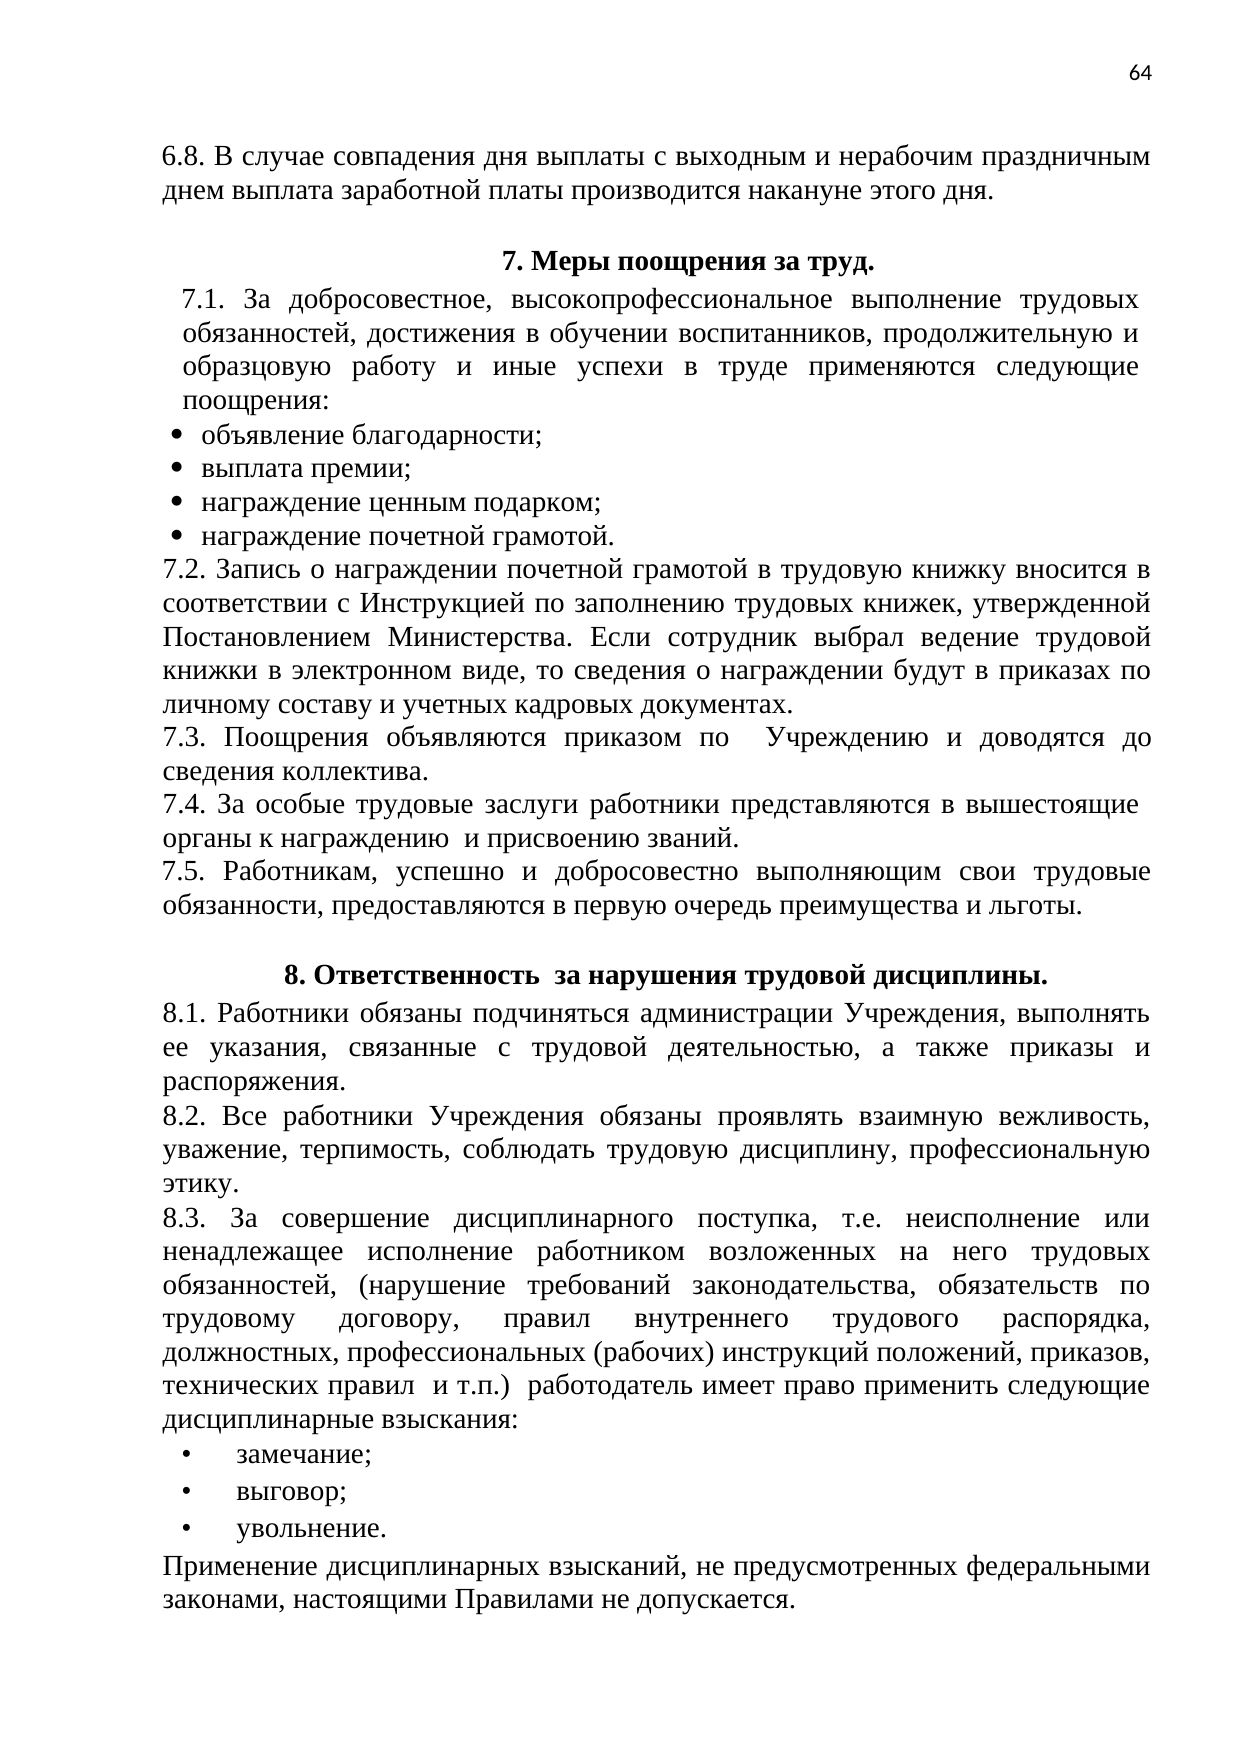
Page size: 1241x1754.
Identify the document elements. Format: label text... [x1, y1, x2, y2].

text 7.5. Работникам, успешно и добросовестно выполняющим свои трудовые обязанности, предоставляются в первую очередь преимущества и льготы. [161, 853, 1152, 921]
list объявление благодарности; [172, 417, 1140, 451]
text 6.8. В случае совпадения дня выплаты с выходным и нерабочим праздничным днем выплата заработной платы производится накануне этого дня. [161, 138, 1152, 206]
text Применение дисциплинарных взысканий, не предусмотренных федеральными законами, настоящими Правилами не допускается. [162, 1548, 1151, 1615]
text 8.1. Работники обязаны подчиняться администрации Учреждения, выполнять ее указания, связанные с трудовой деятельностью, а также приказы и распоряжения. [162, 996, 1151, 1096]
text 7.4. За особые трудовые заслуги работники представляются в вышестоящие органы к награждению и присвоению званий. [162, 786, 1140, 853]
text 8. Ответственность за нарушения трудовой дисциплины. [181, 957, 1151, 991]
text 7.2. Запись о награждении почетной грамотой в трудовую книжку вносится в соответствии с Инструкцией по заполнению трудовых книжек, утвержденной Постановлением Министерства. Если сотрудник выбрал ведение трудовой книжки в электронном виде, то сведения о награждении будут в приказах по личному составу и учетных кадровых документах. [162, 552, 1152, 719]
text • увольнение. [181, 1510, 1151, 1544]
list награждение ценным подарком; [172, 484, 1140, 518]
text 7. Меры поощрения за труд. [177, 243, 1140, 276]
text 7.1. За добросовестное, высокопрофессиональное выполнение трудовых обязанностей, достижения в обучении воспитанников, продолжительную и образцовую работу и иные успехи в труде применяются следующие поощрения: [181, 281, 1140, 416]
text 8.2. Все работники Учреждения обязаны проявлять взаимную вежливость, уважение, терпимость, соблюдать трудовую дисциплину, профессиональную этику. [162, 1098, 1151, 1198]
list награждение почетной грамотой. [172, 518, 1140, 552]
text 8.3. За совершение дисциплинарного поступка, т.е. неисполнение или ненадлежащее исполнение работником возложенных на него трудовых обязанностей, (нарушение требований законодательства, обязательств по трудовому договору, правил внутреннего трудового распорядка, должностных, профессиональных (рабочих) инструкций положений, приказов, технических правил и т.п.) работодатель имеет право применить следующие дисциплинарные взыскания: [162, 1200, 1151, 1434]
text • замечание; [181, 1436, 1151, 1469]
text 7.3. Поощрения объявляются приказом по Учреждению и доводятся до сведения коллектива. [162, 719, 1152, 786]
text • выговор; [181, 1473, 1151, 1507]
list выплата премии; [172, 451, 1140, 484]
